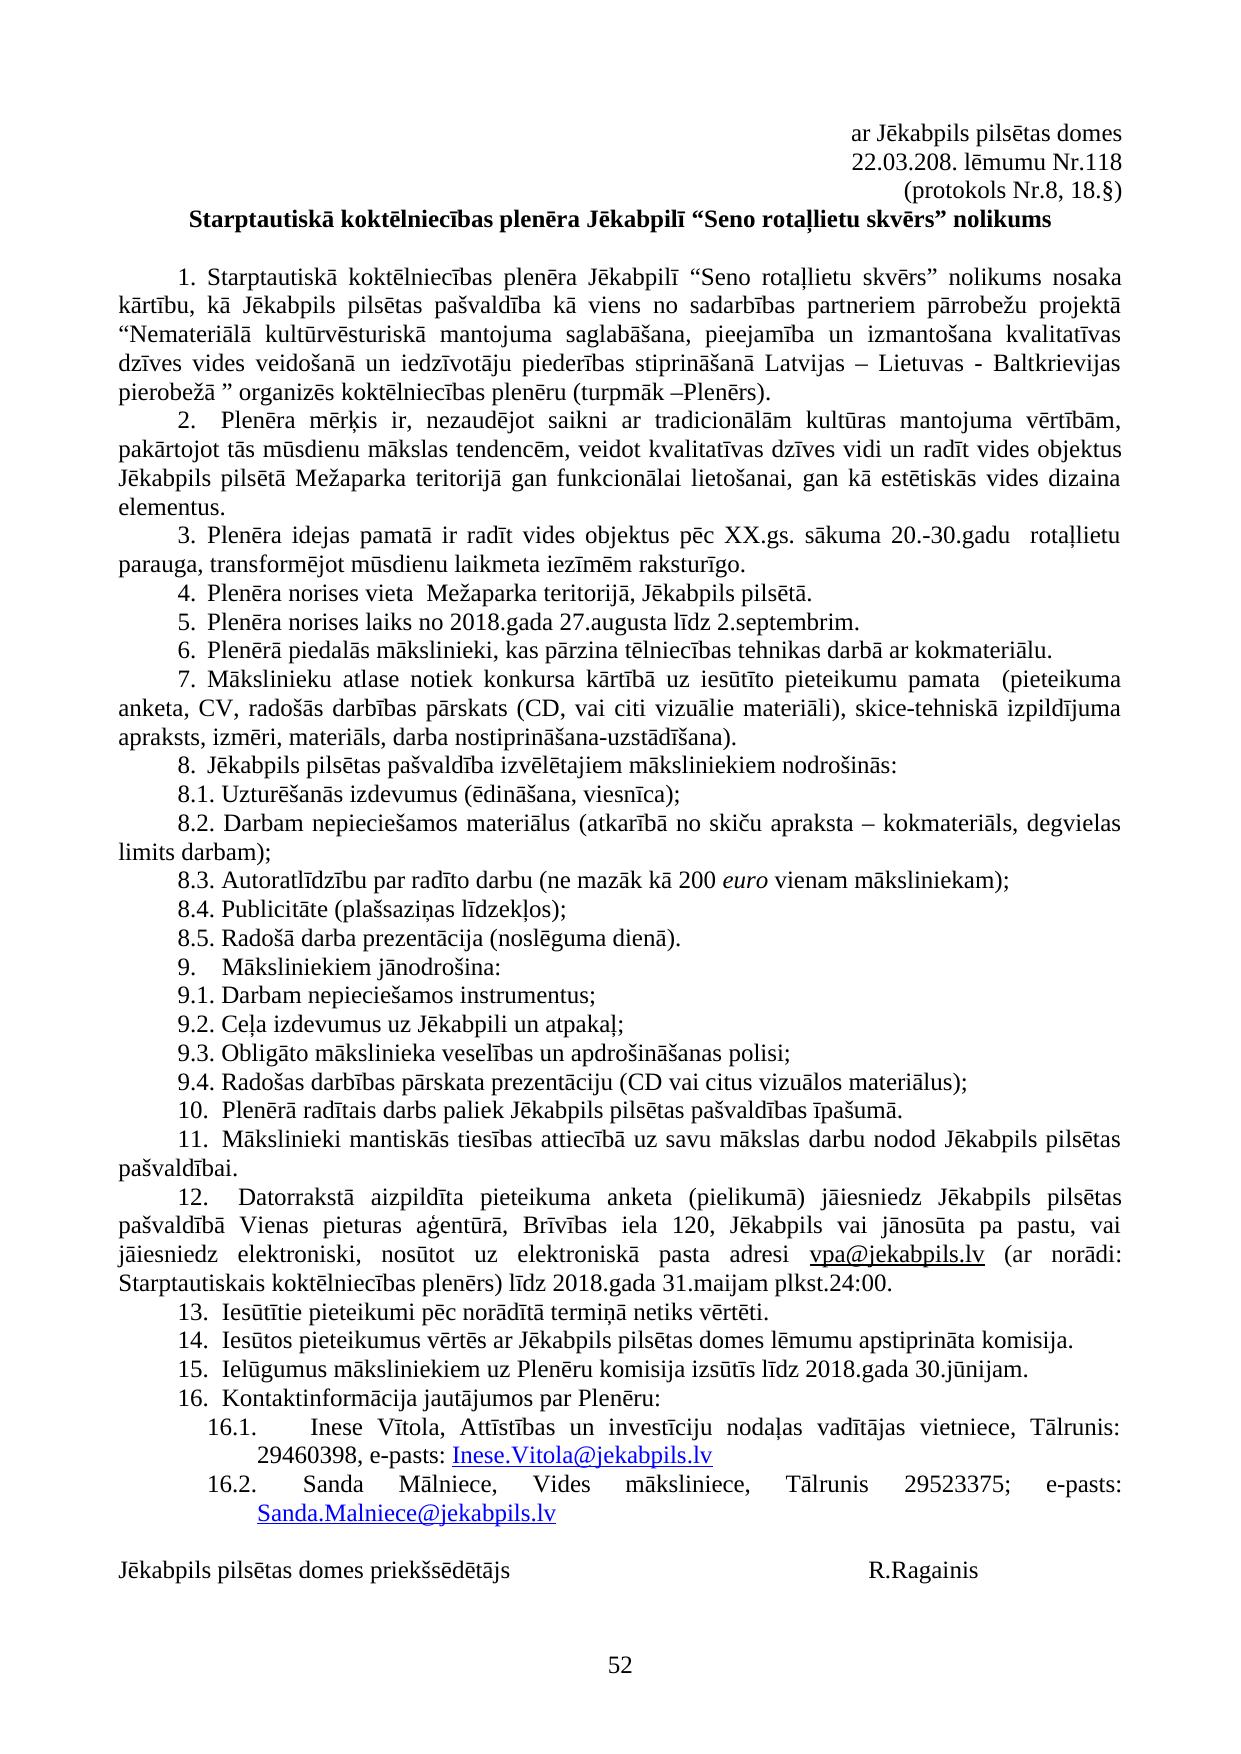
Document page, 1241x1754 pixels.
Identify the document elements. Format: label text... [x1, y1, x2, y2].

text 9.1. Darbam nepieciešamos instrumentus; [118, 981, 1122, 1009]
text 9.2. Ceļa izdevumus uz Jēkabpili un atpakaļ; [118, 1009, 1122, 1038]
text 8.1. Uzturēšanās izdevumus (ēdināšana, viesnīca); [118, 779, 1122, 808]
text (protokols Nr.8, 18.§) [118, 176, 1122, 204]
list Sanda Mālniece, Vides māksliniece, Tālrunis 29523375; e-pasts: Sanda.Malniece@jekabpils.lv [207, 1469, 1122, 1527]
text 8.4. Publicitāte (plašsaziņas līdzekļos); [118, 894, 1122, 923]
list Mākslinieki mantiskās tiesības attiecībā uz savu mākslas darbu nodod Jēkabpils pilsētas pašvaldībai. [118, 1124, 1122, 1182]
text 9.4. Radošas darbības pārskata prezentāciju (CD vai citus vizuālos materiālus); [118, 1067, 1122, 1096]
list Plenērā piedalās mākslinieki, kas pārzina tēlniecības tehnikas darbā ar kokmateriālu. [118, 636, 1122, 664]
list Mākslinieku atlase notiek konkursa kārtībā uz iesūtīto pieteikumu pamata (pieteikuma anketa, CV, radošās darbības pārskats (CD, vai citi vizuālie materiāli), skice-tehniskā izpildījuma apraksts, izmēri, materiāls, darba nostiprināšana-uzstādīšana). [118, 664, 1122, 751]
text ar Jēkabpils pilsētas domes [118, 118, 1122, 147]
text Starptautiskā koktēlniecības plenēra Jēkabpilī “Seno rotaļlietu skvērs” nolikums [118, 204, 1122, 233]
list Kontaktinformācija jautājumos par Plenēru: [118, 1383, 1122, 1412]
list Ielūgumus māksliniekiem uz Plenēru komisija izsūtīs līdz 2018.gada 30.jūnijam. [118, 1354, 1122, 1383]
list Iesūtītie pieteikumi pēc norādītā termiņā netiks vērtēti. [118, 1297, 1122, 1326]
text 9.3. Obligāto mākslinieka veselības un apdrošināšanas polisi; [118, 1038, 1122, 1067]
list Iesūtos pieteikumus vērtēs ar Jēkabpils pilsētas domes lēmumu apstiprināta komisija. [118, 1326, 1122, 1354]
list Jēkabpils pilsētas pašvaldība izvēlētajiem māksliniekiem nodrošinās: [118, 751, 1122, 779]
text 8.2. Darbam nepieciešamos materiālus (atkarībā no skiču apraksta – kokmateriāls, degvielas limits darbam); [118, 808, 1122, 866]
list Inese Vītola, Attīstības un investīciju nodaļas vadītājas vietniece, Tālrunis: 29460398, e-pasts: Inese.Vitola@jekabpils.lv [207, 1412, 1122, 1469]
list Plenēra norises laiks no 2018.gada 27.augusta līdz 2.septembrim. [118, 607, 1122, 636]
list Plenēra mērķis ir, nezaudējot saikni ar tradicionālām kultūras mantojuma vērtībām, pakārtojot tās mūsdienu mākslas tendencēm, veidot kvalitatīvas dzīves vidi un radīt vides objektus Jēkabpils pilsētā Mežaparka teritorijā gan funkcionālai lietošanai, gan kā estētiskās vides dizaina elementus. [118, 406, 1122, 521]
list Plenēra idejas pamatā ir radīt vides objektus pēc XX.gs. sākuma 20.-30.gadu rotaļlietu parauga, transformējot mūsdienu laikmeta iezīmēm raksturīgo. [118, 521, 1122, 578]
list Datorrakstā aizpildīta pieteikuma anketa (pielikumā) jāiesniedz Jēkabpils pilsētas pašvaldībā Vienas pieturas aģentūrā, Brīvības iela 120, Jēkabpils vai jānosūta pa pastu, vai jāiesniedz elektroniski, nosūtot uz elektroniskā pasta adresi vpa@jekabpils.lv (ar norādi: Starptautiskais koktēlniecības plenērs) līdz 2018.gada 31.maijam plkst.24:00. [118, 1182, 1122, 1297]
list Plenēra norises vieta Mežaparka teritorijā, Jēkabpils pilsētā. [118, 578, 1122, 607]
text Jēkabpils pilsētas domes priekšsēdētājs R.Ragainis [118, 1556, 1118, 1584]
list Starptautiskā koktēlniecības plenēra Jēkabpilī “Seno rotaļlietu skvērs” nolikums nosaka kārtību, kā Jēkabpils pilsētas pašvaldība kā viens no sadarbības partneriem pārrobežu projektā “Nemateriālā kultūrvēsturiskā mantojuma saglabāšana, pieejamība un izmantošana kvalitatīvas dzīves vides veidošanā un iedzīvotāju piederības stiprināšanā Latvijas – Lietuvas - Baltkrievijas pierobežā ” organizēs koktēlniecības plenēru (turpmāk –Plenērs). [118, 262, 1122, 406]
text 22.03.208. lēmumu Nr.118 [118, 147, 1122, 176]
text 8.5. Radošā darba prezentācija (noslēguma dienā). [118, 923, 1122, 952]
list Plenērā radītais darbs paliek Jēkabpils pilsētas pašvaldības īpašumā. [118, 1096, 1122, 1124]
list Māksliniekiem jānodrošina: [177, 952, 1122, 981]
text 8.3. Autoratlīdzību par radīto darbu (ne mazāk kā 200 euro vienam māksliniekam); [118, 866, 1122, 894]
